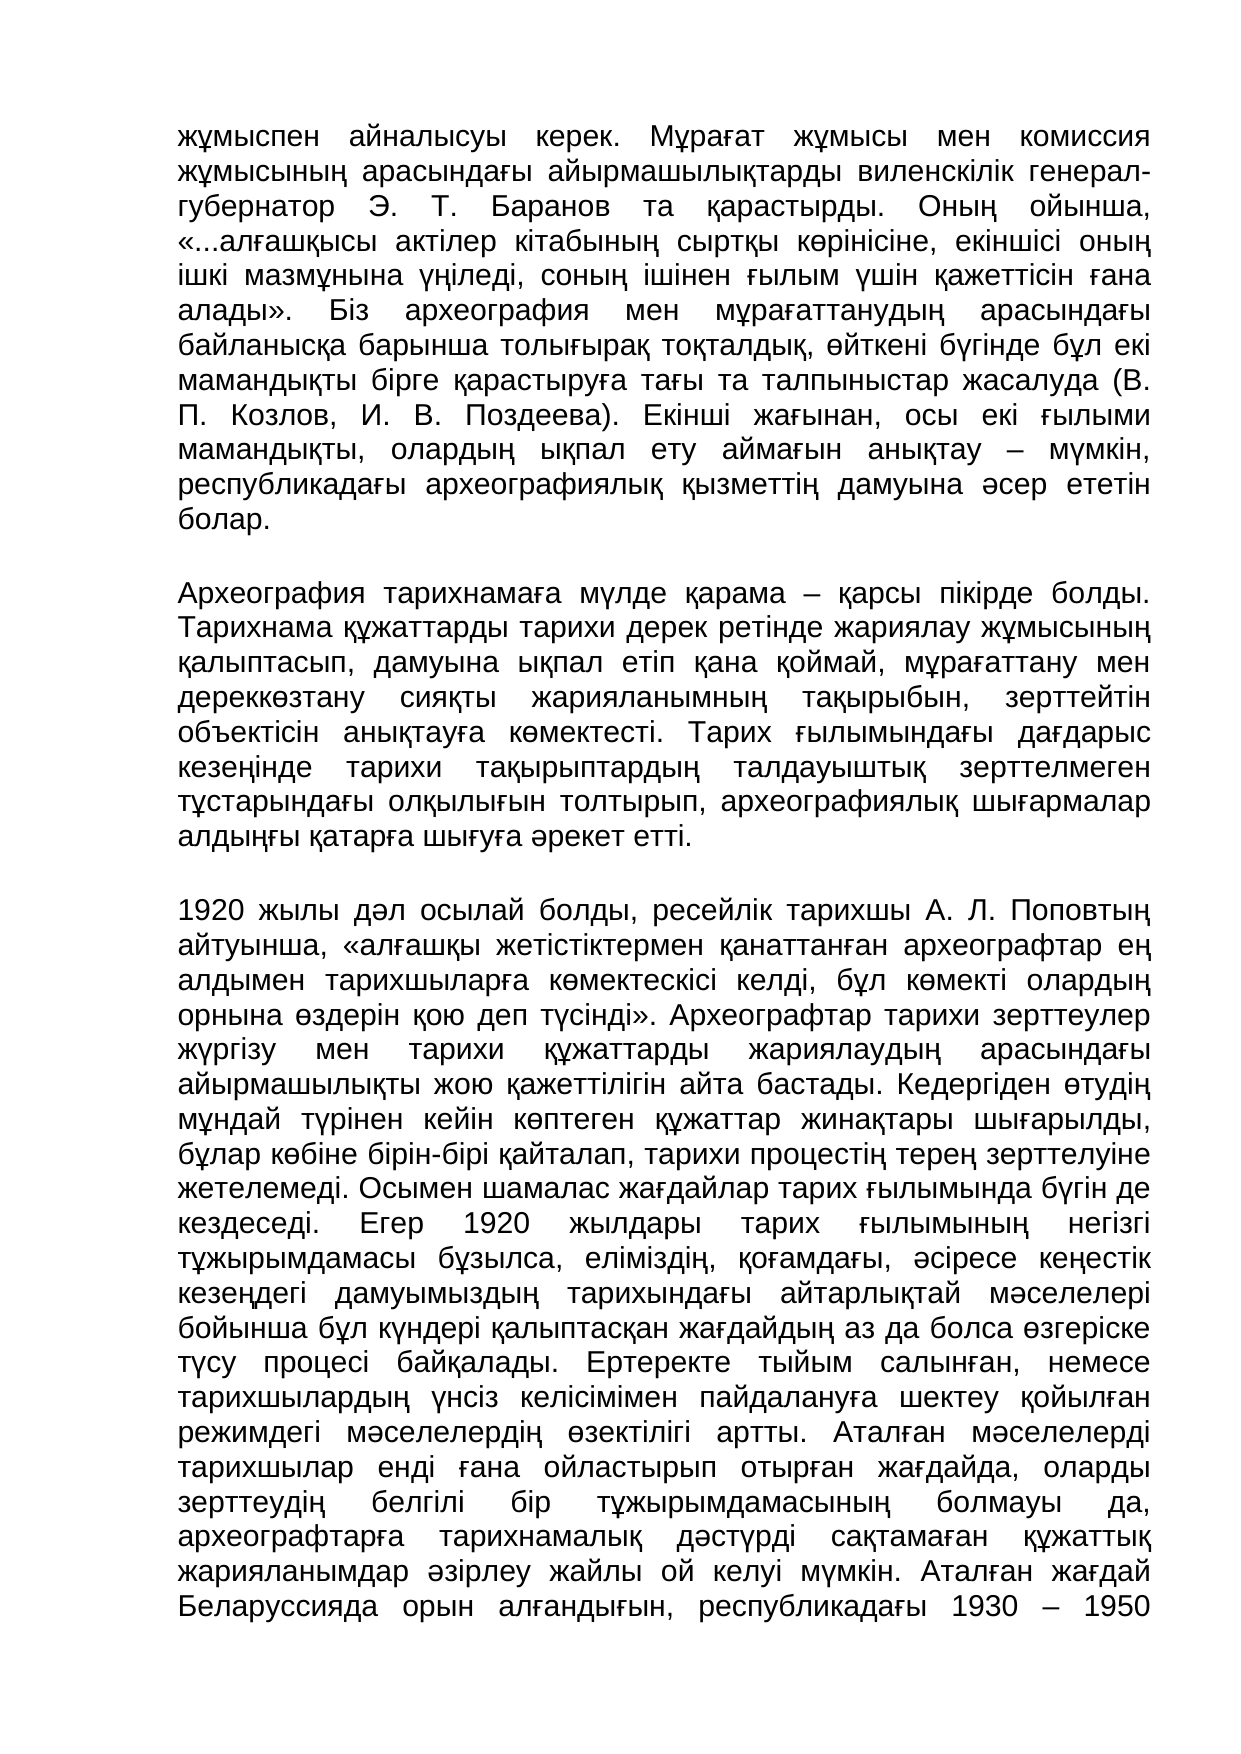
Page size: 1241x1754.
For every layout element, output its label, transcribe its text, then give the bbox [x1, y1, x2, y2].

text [177, 892, 1152, 1623]
text Археография тарихнамаға мүлде қарама – қарсы пікірде болды. Тарихнама құжаттарды тарихи дерек ретінде жариялау жұмысының қалыптасып, дамуына ықпал етіп қана қоймай, мұрағаттану мен дереккөзтану сияқты жарияланымның тақырыбын, зерттейтін объектісін анықтауға көмектесті. Тарих ғылымындағы дағдарыс кезеңінде тарихи тақырыптардың талдауыштық зерттелмеген тұстарындағы олқылығын толтырып, археографиялық шығармалар алдыңғы қатарға шығуға әрекет етті. [177, 575, 1152, 853]
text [177, 118, 1152, 536]
